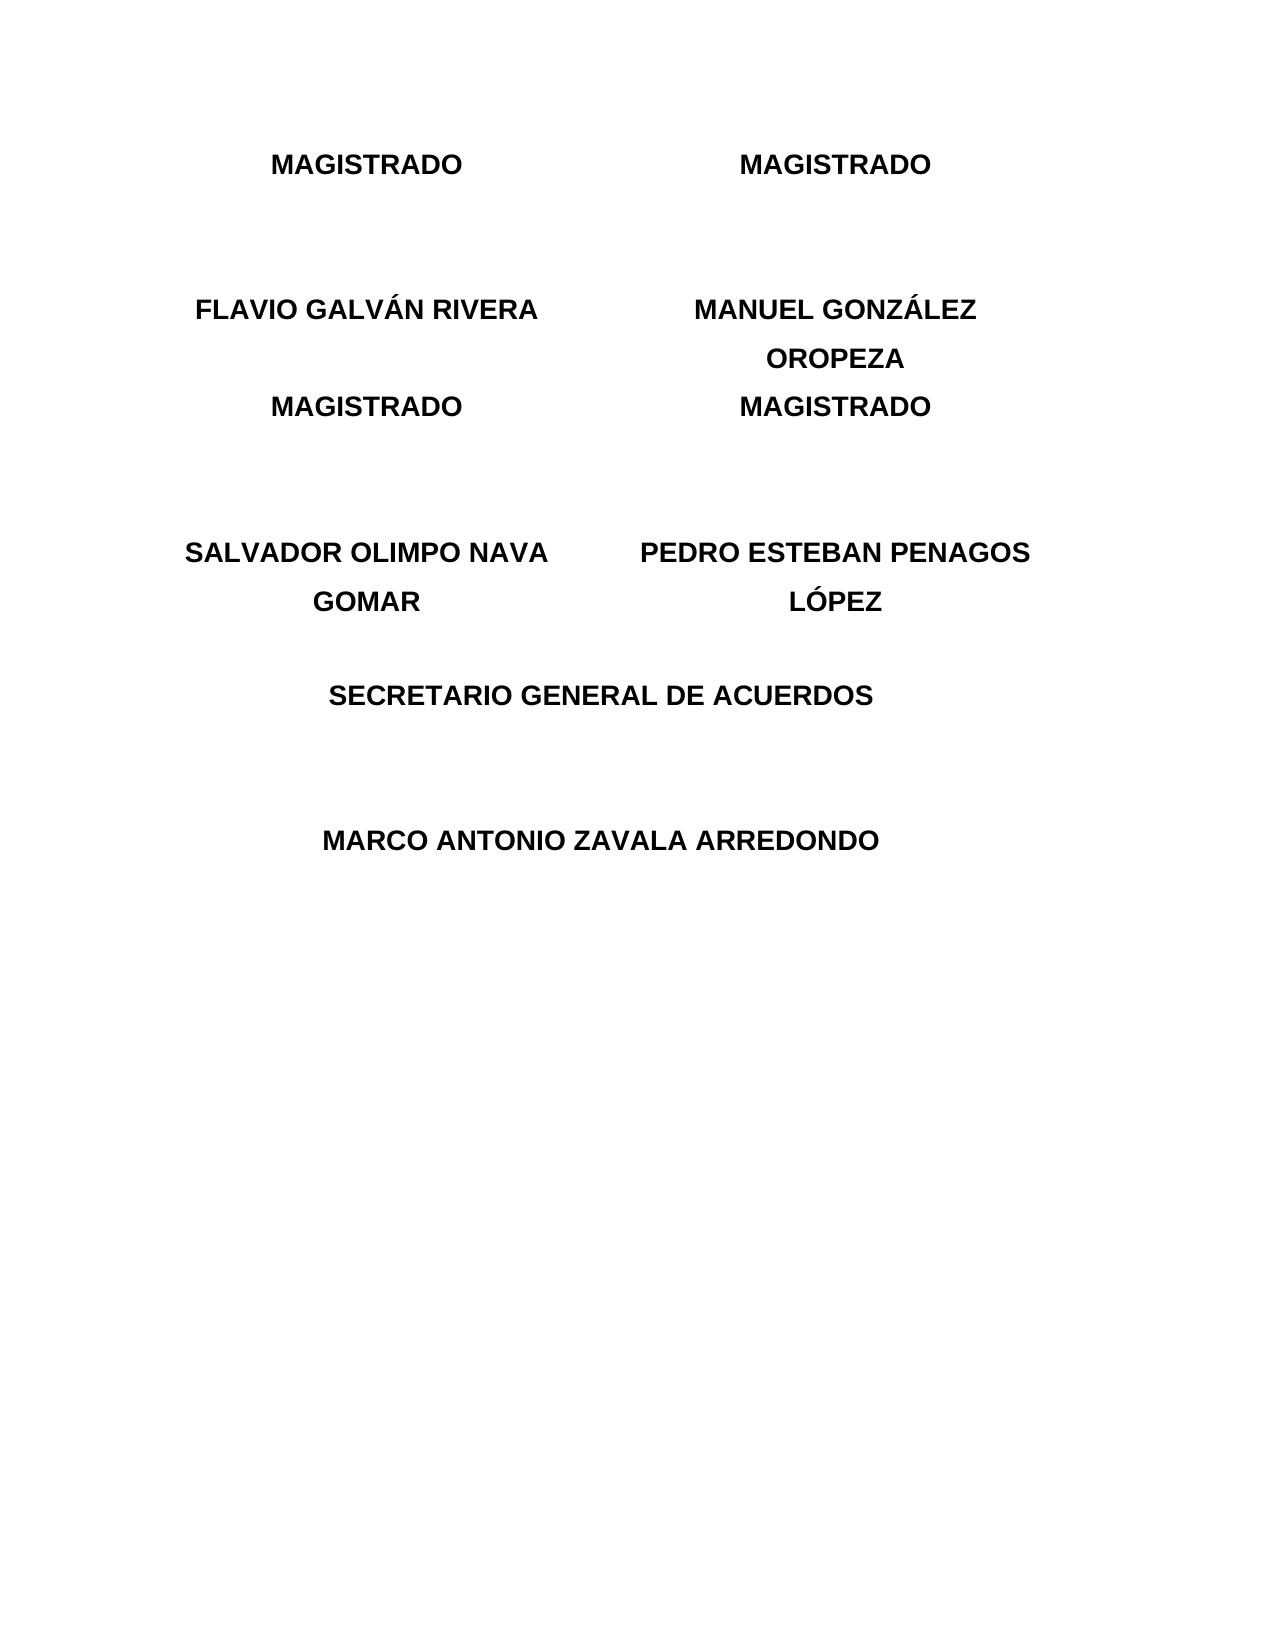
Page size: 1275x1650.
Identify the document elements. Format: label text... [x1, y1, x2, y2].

table_cell MAGISTRADO MANUEL GONZÁLEZ OROPEZA [601, 148, 1070, 390]
table_cell SECRETARIO GENERAL DE ACUERDOS MARCO ANTONIO ZAVALA ARREDONDO [132, 630, 1070, 870]
table_cell MAGISTRADO FLAVIO GALVÁN RIVERA [132, 148, 601, 390]
table_cell MAGISTRADO PEDRO ESTEBAN PENAGOS LÓPEZ [601, 390, 1070, 630]
table_cell MAGISTRADO SALVADOR OLIMPO NAVA GOMAR [132, 390, 601, 630]
